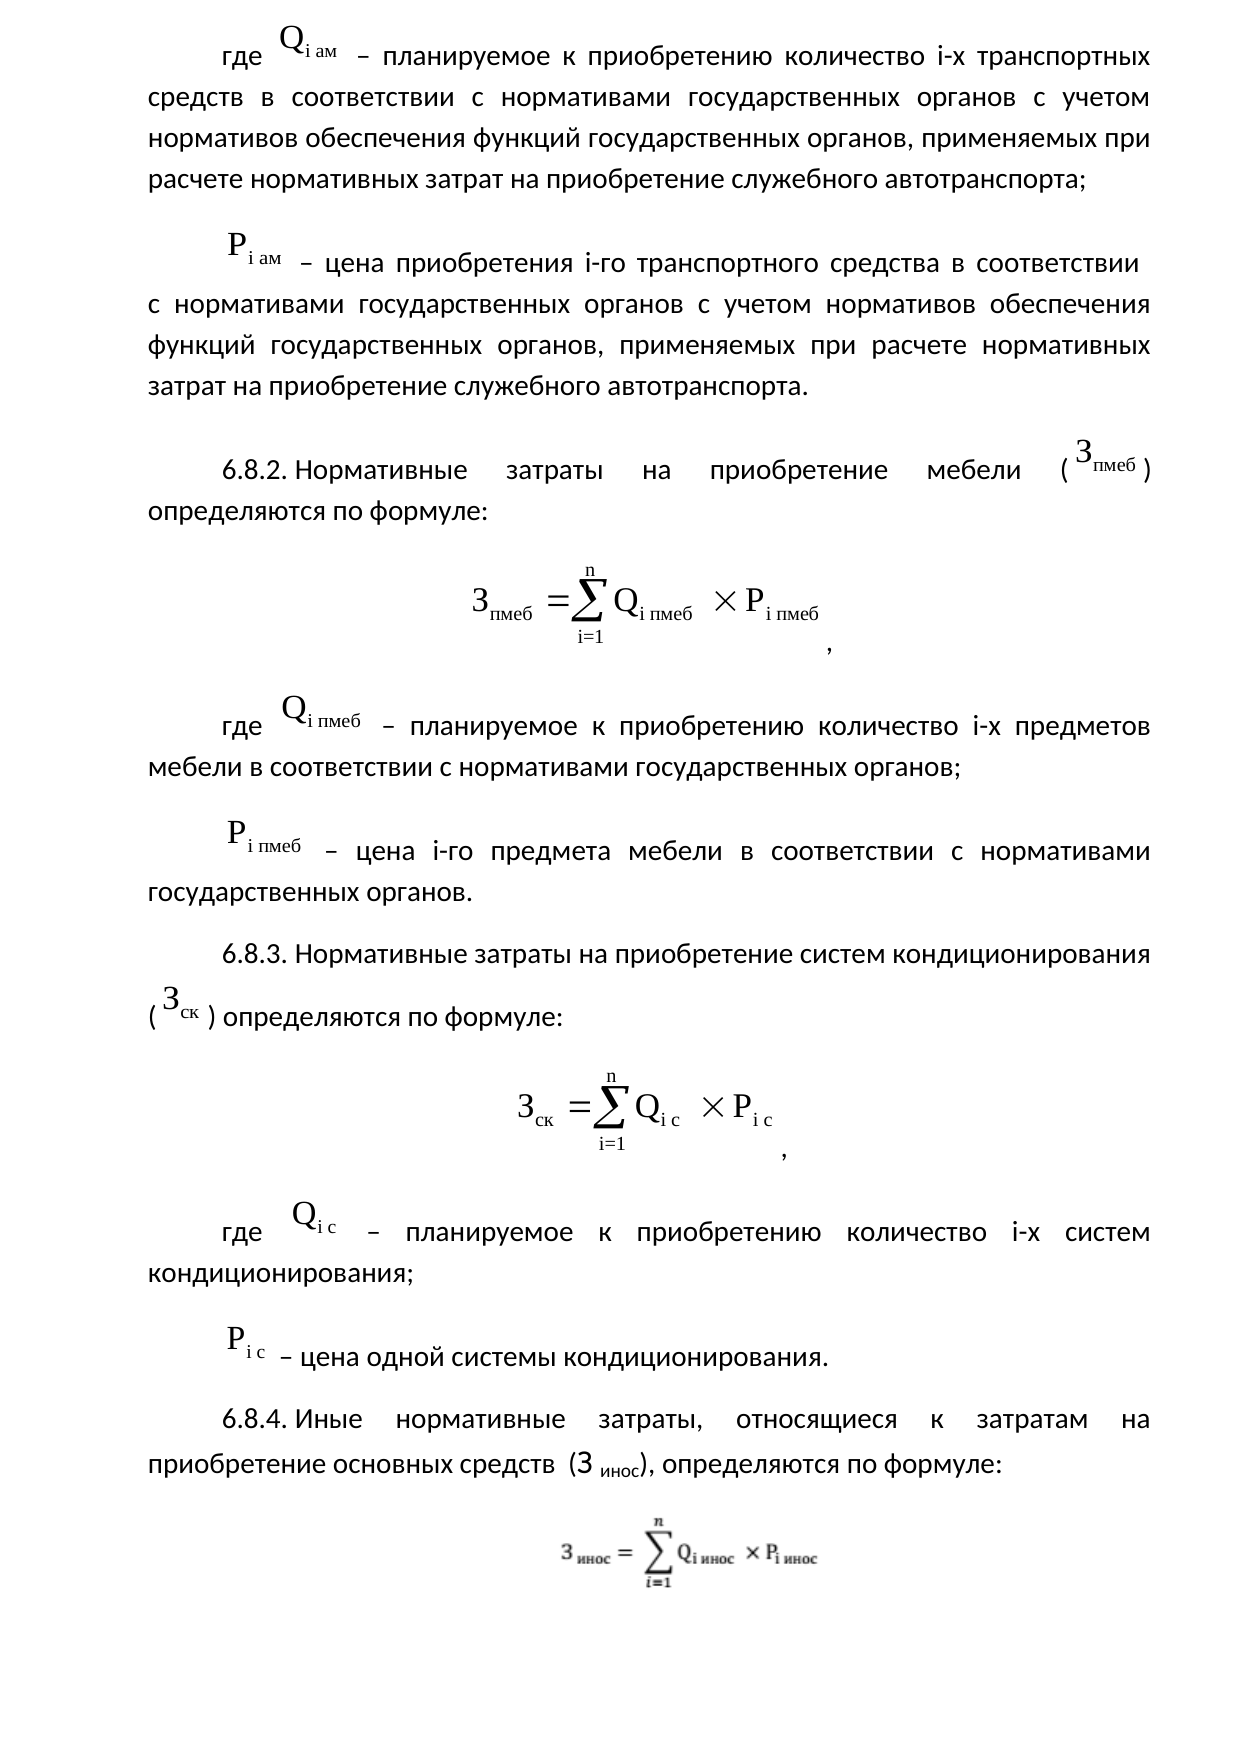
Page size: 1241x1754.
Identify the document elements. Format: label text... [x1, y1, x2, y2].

text где – планируемое к приобретению количество i-х систем кондиционирования; [148, 1191, 1152, 1290]
picture [551, 1509, 822, 1597]
text где – планируемое к приобретению количество i-х предметов мебели в соответствии с нормативами государственных органов; [148, 685, 1152, 783]
text – цена одной системы кондиционирования. [148, 1316, 1152, 1374]
text , [148, 553, 1152, 658]
text 6.8.3. Нормативные затраты на приобретение систем кондиционирования () определяются по формуле: [148, 935, 1152, 1033]
text 6.8.4. Иные нормативные затраты, относящиеся к затратам на приобретение основных средств (З инос), определяются по формуле: [148, 1400, 1152, 1482]
text – цена i-го предмета мебели в соответствии с нормативами государственных органов. [148, 810, 1152, 908]
text , [148, 1060, 1152, 1165]
text где – планируемое к приобретению количество i-х транспортных средств в соответствии с нормативами государственных органов с учетом нормативов обеспечения функций государственных органов, применяемых при расчете нормативных затрат на приобретение служебного автотранспорта; [148, 15, 1152, 196]
text 6.8.2. Нормативные затраты на приобретение мебели () определяются по формуле: [148, 428, 1152, 527]
text – цена приобретения i-го транспортного средства в соответствии с нормативами государственных органов с учетом нормативов обеспечения функций государственных органов, применяемых при расчете нормативных затрат на приобретение служебного автотранспорта. [148, 222, 1152, 402]
